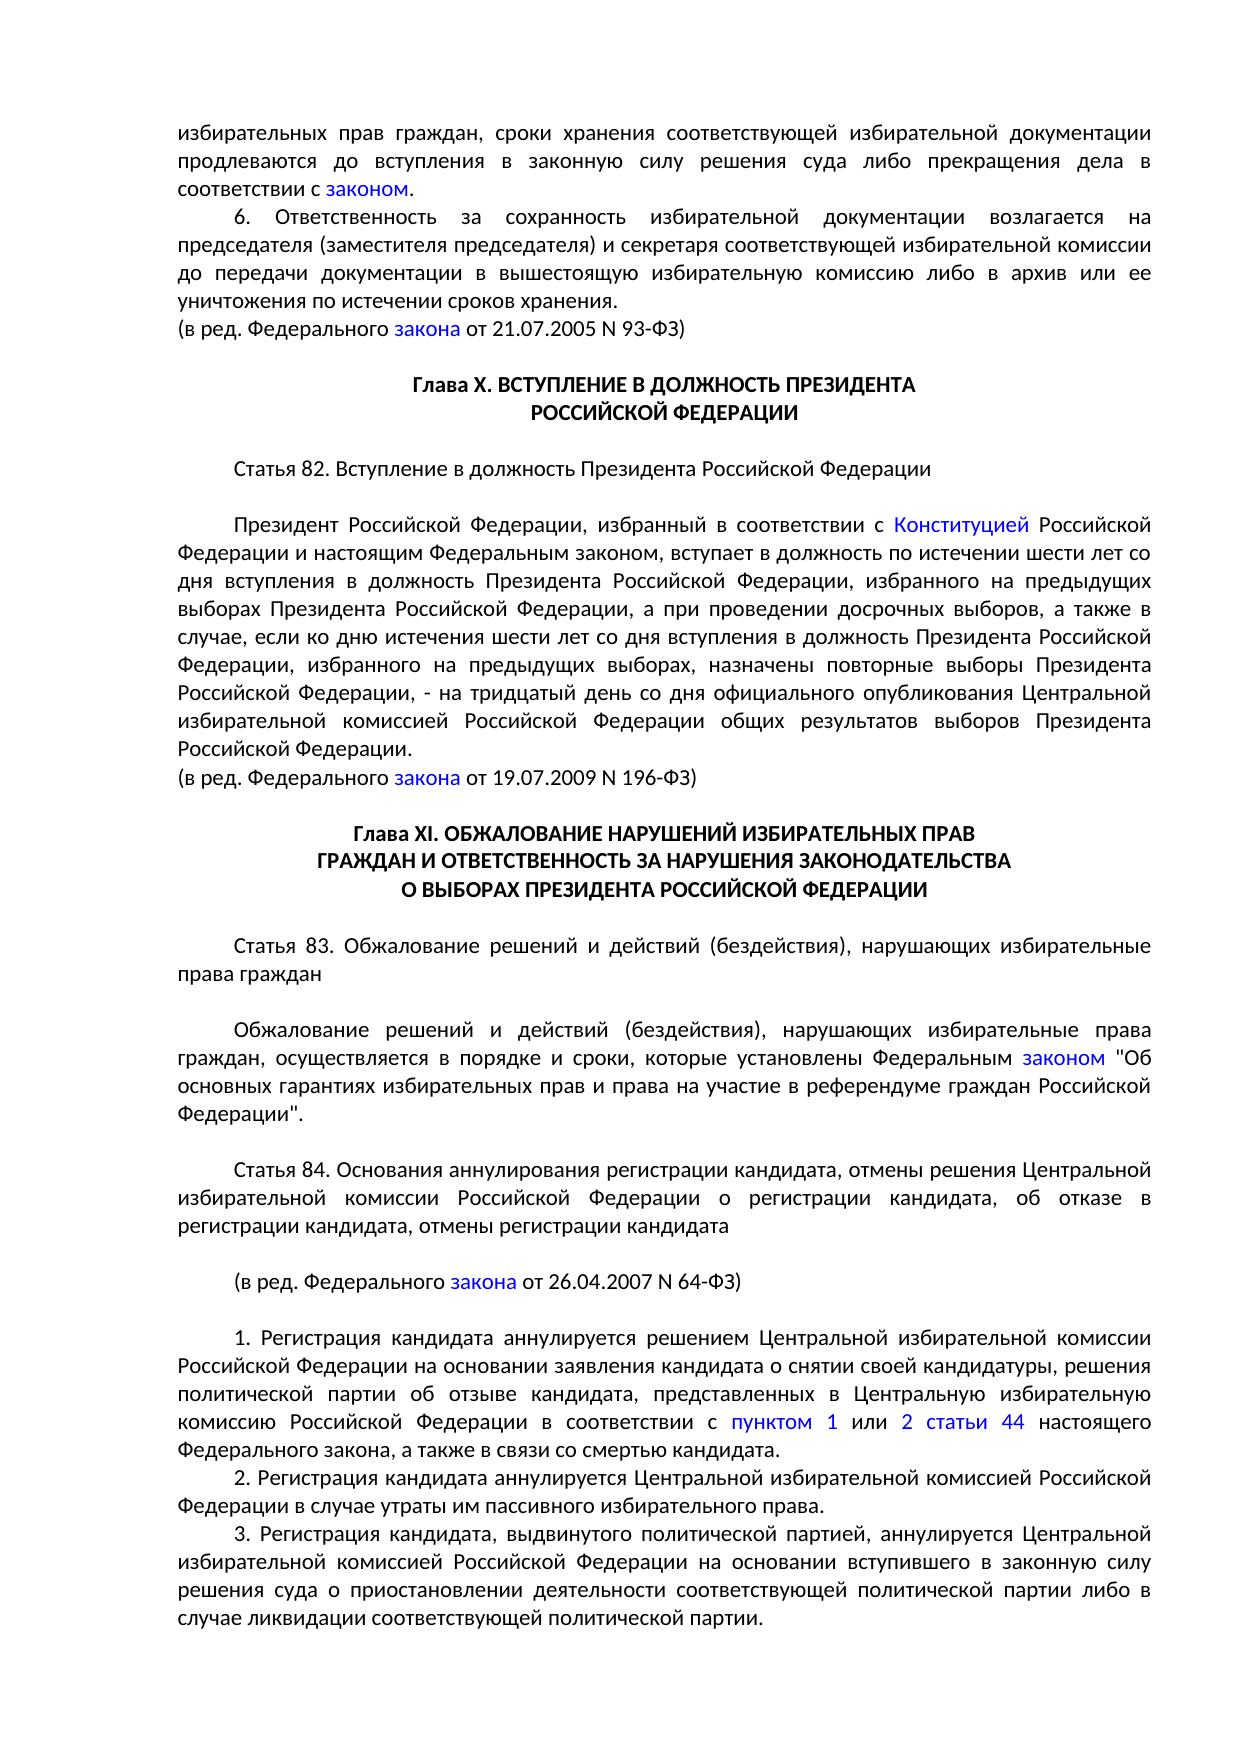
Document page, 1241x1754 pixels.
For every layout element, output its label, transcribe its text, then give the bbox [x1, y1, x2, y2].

text Статья 84. Основания аннулирования регистрации кандидата, отмены решения Центральной избирательной комиссии Российской Федерации о регистрации кандидата, об отказе в регистрации кандидата, отмены регистрации кандидата [177, 1155, 1152, 1239]
text 1. Регистрация кандидата аннулируется решением Центральной избирательной комиссии Российской Федерации на основании заявления кандидата о снятии своей кандидатуры, решения политической партии об отзыве кандидата, представленных в Центральную избирательную комиссию Российской Федерации в соответствии с пунктом 1 или 2 статьи 44 настоящего Федерального закона, а также в связи со смертью кандидата. [177, 1323, 1152, 1463]
text Статья 83. Обжалование решений и действий (бездействия), нарушающих избирательные права граждан [177, 931, 1152, 987]
title РОССИЙСКОЙ ФЕДЕРАЦИИ [177, 398, 1152, 426]
text Статья 82. Вступление в должность Президента Российской Федерации [177, 454, 1152, 482]
text Обжалование решений и действий (бездействия), нарушающих избирательные права граждан, осуществляется в порядке и сроки, которые установлены Федеральным законом "Об основных гарантиях избирательных прав и права на участие в референдуме граждан Российской Федерации". [177, 1015, 1152, 1127]
text 3. Регистрация кандидата, выдвинутого политической партией, аннулируется Центральной избирательной комиссией Российской Федерации на основании вступившего в законную силу решения суда о приостановлении деятельности соответствующей политической партии либо в случае ликвидации соответствующей политической партии. [177, 1519, 1152, 1631]
text (в ред. Федерального закона от 26.04.2007 N 64-ФЗ) [177, 1267, 1152, 1295]
title Глава XI. ОБЖАЛОВАНИЕ НАРУШЕНИЙ ИЗБИРАТЕЛЬНЫХ ПРАВ [177, 819, 1152, 847]
title Глава X. ВСТУПЛЕНИЕ В ДОЛЖНОСТЬ ПРЕЗИДЕНТА [177, 370, 1152, 398]
text 6. Ответственность за сохранность избирательной документации возлагается на председателя (заместителя председателя) и секретаря соответствующей избирательной комиссии до передачи документации в вышестоящую избирательную комиссию либо в архив или ее уничтожения по истечении сроков хранения. [177, 202, 1152, 314]
text Президент Российской Федерации, избранный в соответствии с Конституцией Российской Федерации и настоящим Федеральным законом, вступает в должность по истечении шести лет со дня вступления в должность Президента Российской Федерации, избранного на предыдущих выборах Президента Российской Федерации, а при проведении досрочных выборов, а также в случае, если ко дню истечения шести лет со дня вступления в должность Президента Российской Федерации, избранного на предыдущих выборах, назначены повторные выборы Президента Российской Федерации, - на тридцатый день со дня официального опубликования Центральной избирательной комиссией Российской Федерации общих результатов выборов Президента Российской Федерации. [177, 510, 1152, 763]
text 2. Регистрация кандидата аннулируется Центральной избирательной комиссией Российской Федерации в случае утраты им пассивного избирательного права. [177, 1463, 1152, 1519]
title О ВЫБОРАХ ПРЕЗИДЕНТА РОССИЙСКОЙ ФЕДЕРАЦИИ [177, 875, 1152, 903]
title ГРАЖДАН И ОТВЕТСТВЕННОСТЬ ЗА НАРУШЕНИЯ ЗАКОНОДАТЕЛЬСТВА [177, 847, 1152, 875]
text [177, 118, 1152, 202]
text (в ред. Федерального закона от 21.07.2005 N 93-ФЗ) [177, 314, 1152, 342]
text (в ред. Федерального закона от 19.07.2009 N 196-ФЗ) [177, 763, 1152, 791]
